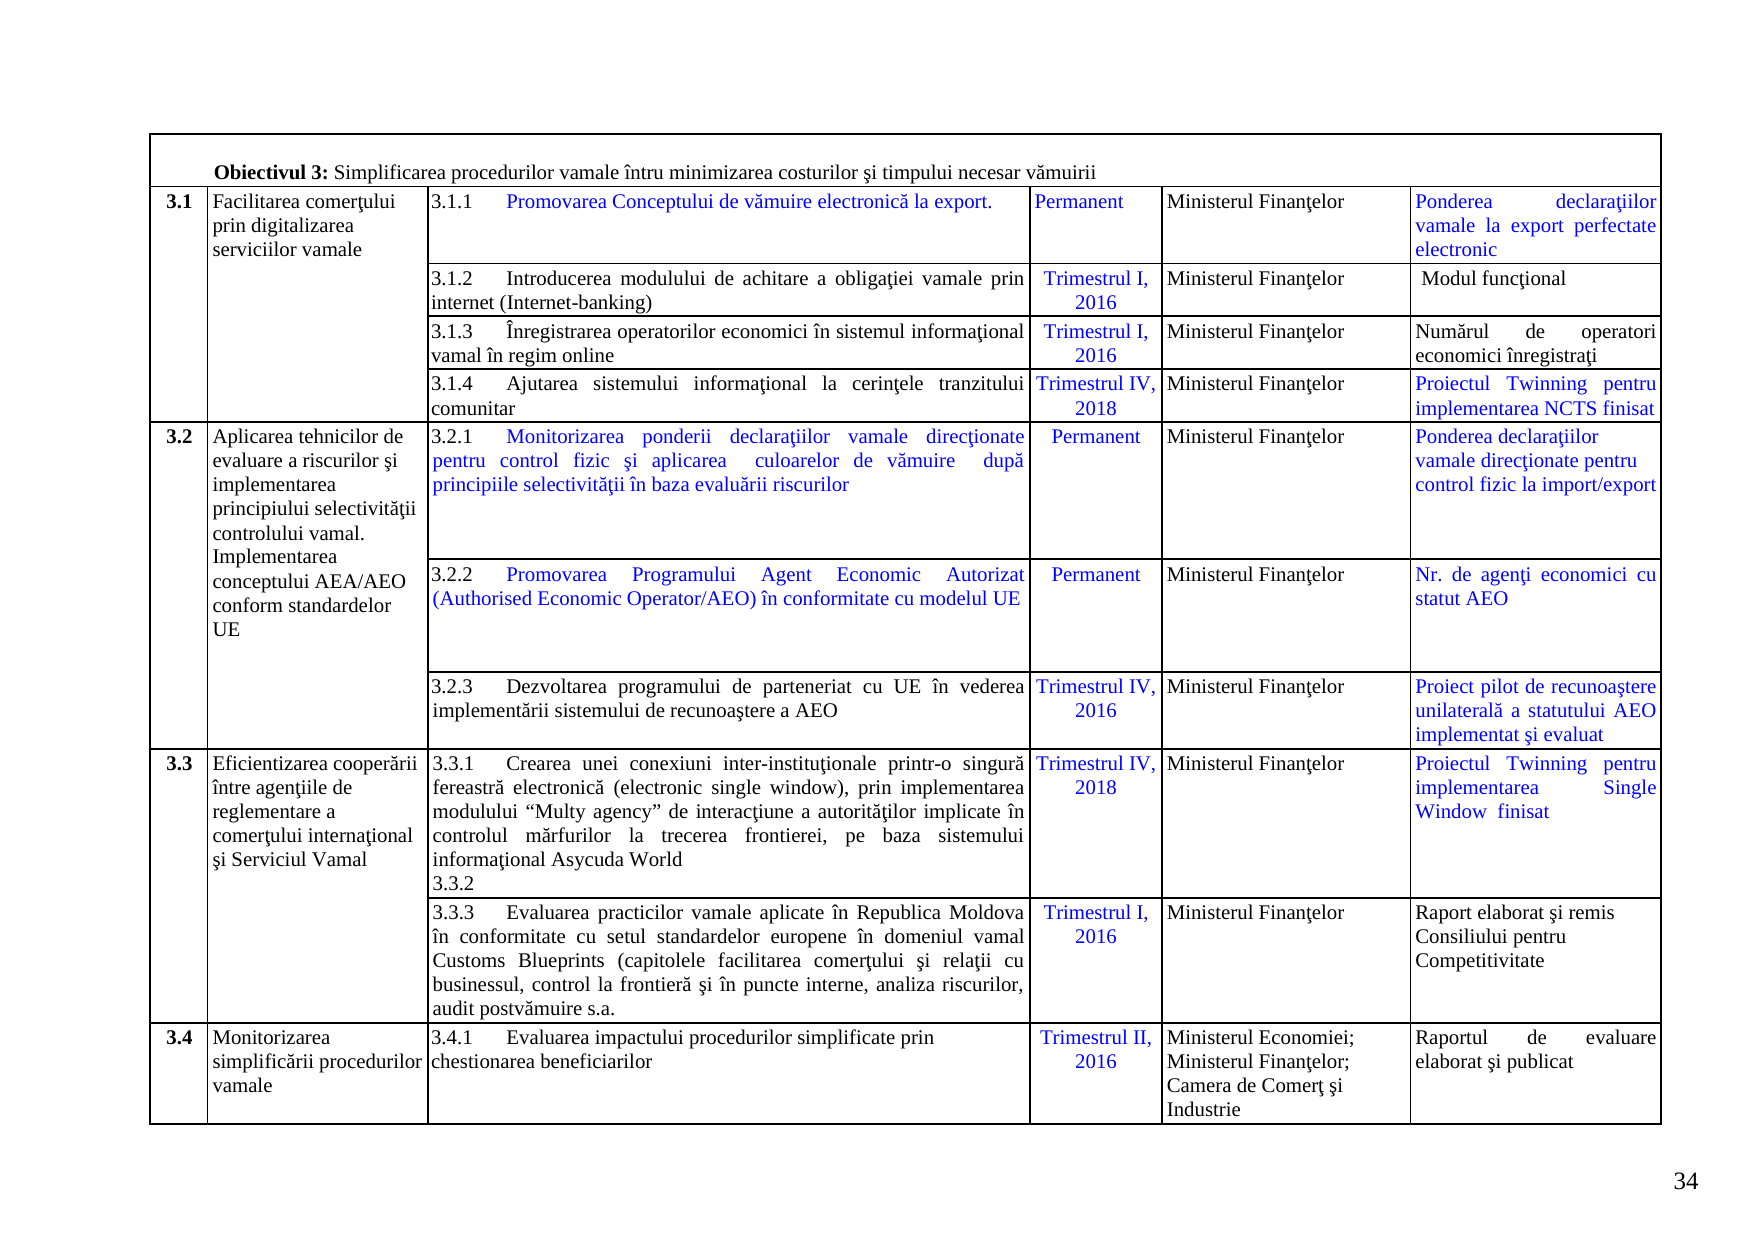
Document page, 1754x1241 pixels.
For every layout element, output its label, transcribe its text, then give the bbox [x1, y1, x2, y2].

table_cell Aplicarea tehnicilor de evaluare a riscurilor şi implementarea principiului selectivităţii controlului vamal. Implementarea conceptului AEA/AEO conform standardelor UE [208, 423, 427, 748]
table_cell Monitorizarea simplificării procedurilor vamale [208, 1024, 427, 1123]
table_cell Eficientizarea cooperării între agenţiile de reglementare a comerţului internaţional şi Serviciul Vamal [208, 750, 427, 1022]
table_cell Raport elaborat şi remis Consiliului pentru Competitivitate [1411, 899, 1660, 1022]
table_cell [151, 750, 207, 1022]
table_cell Ministerul Finanţelor [1163, 370, 1410, 421]
table_cell Nr. de agenţi economici cu statut AEO [1411, 560, 1660, 671]
table_cell Promovarea Conceptului de vămuire electronică la export. [429, 187, 1029, 263]
table_cell Proiectul Twinning pentru implementarea NCTS finisat [1411, 370, 1660, 421]
table_cell Trimestrul IV, 2018 [1031, 370, 1161, 421]
table_cell Ministerul Finanţelor [1163, 899, 1410, 1022]
table_cell Trimestrul IV, 2016 [1031, 673, 1161, 748]
table_cell Trimestrul I, 2016 [1031, 899, 1161, 1022]
table_cell Ministerul Finanţelor [1163, 750, 1410, 897]
table_cell Evaluarea practicilor vamale aplicate în Republica Moldova în conformitate cu setul standardelor europene în domeniul vamal Customs Blueprints (capitolele facilitarea comerţului şi relaţii cu businessul, control la frontieră şi în puncte interne, analiza riscurilor, audit postvămuire s.a. [429, 899, 1029, 1022]
table_cell Ministerul Finanţelor [1163, 423, 1410, 558]
table_cell Modul funcţional [1411, 264, 1660, 315]
table_cell Trimestrul I, 2016 [1031, 317, 1161, 368]
table_cell Ministerul Finanţelor [1163, 187, 1410, 263]
table_cell Trimestrul II, 2016 [1031, 1024, 1161, 1123]
table_cell Ministerul Economiei; Ministerul Finanţelor; Camera de Comerţ şi Industrie [1163, 1024, 1410, 1123]
table_cell Ponderea declaraţiilor vamale direcţionate pentru control fizic la import/export [1411, 423, 1660, 558]
table_cell Trimestrul IV, 2018 [1031, 750, 1161, 897]
table_cell Evaluarea impactului procedurilor simplificate prin chestionarea beneficiarilor [429, 1024, 1029, 1123]
table_cell Ministerul Finanţelor [1163, 317, 1410, 368]
table_cell Introducerea modulului de achitare a obligaţiei vamale prin internet (Internet-banking) [429, 264, 1029, 315]
table_cell Crearea unei conexiuni inter-instituţionale printr-o singură fereastră electronică (electronic single window), prin implementarea modulului “Multy agency” de interacţiune a autorităţilor implicate în controlul mărfurilor la trecerea frontierei, pe baza sistemului informaţional Asycuda World [429, 750, 1029, 897]
table_cell Ministerul Finanţelor [1163, 264, 1410, 315]
table_cell Înregistrarea operatorilor economici în sistemul informaţional vamal în regim online [429, 317, 1029, 368]
table_cell Facilitarea comerţului prin digitalizarea serviciilor vamale [208, 187, 427, 421]
table_cell Ajutarea sistemului informaţional la cerinţele tranzitului comunitar [429, 370, 1029, 421]
table_cell Permanent [1031, 423, 1161, 558]
table_cell Ministerul Finanţelor [1163, 560, 1410, 671]
table_cell Proiectul Twinning pentru implementarea Single Window finisat [1411, 750, 1660, 897]
table_cell Raportul de evaluare elaborat şi publicat [1411, 1024, 1660, 1123]
table_cell Trimestrul I, 2016 [1031, 264, 1161, 315]
table_cell Permanent [1031, 187, 1161, 263]
table_cell Ponderea declaraţiilor vamale la export perfectate electronic [1411, 187, 1660, 263]
table_cell Proiect pilot de recunoaştere unilaterală a statutului AEO implementat şi evaluat [1411, 673, 1660, 748]
table_cell Monitorizarea ponderii declaraţiilor vamale direcţionate pentru control fizic şi aplicarea culoarelor de vămuire după principiile selectivităţii în baza evaluării riscurilor [429, 423, 1029, 558]
table_cell Ministerul Finanţelor [1163, 673, 1410, 748]
table_cell [151, 1024, 207, 1123]
table_cell Promovarea Programului Agent Economic Autorizat (Authorised Economic Operator/AEO) în conformitate cu modelul UE [429, 560, 1029, 671]
table_cell [151, 423, 207, 748]
table_cell Dezvoltarea programului de parteneriat cu UE în vederea implementării sistemului de recunoaştere a AEO [429, 673, 1029, 748]
table_cell [151, 187, 207, 421]
table_cell Numărul de operatori economici înregistraţi [1411, 317, 1660, 368]
table_cell Permanent [1031, 560, 1161, 671]
table_cell Obiectivul 3: Simplificarea procedurilor vamale întru minimizarea costurilor şi timpului necesar vămuirii [151, 135, 1660, 186]
